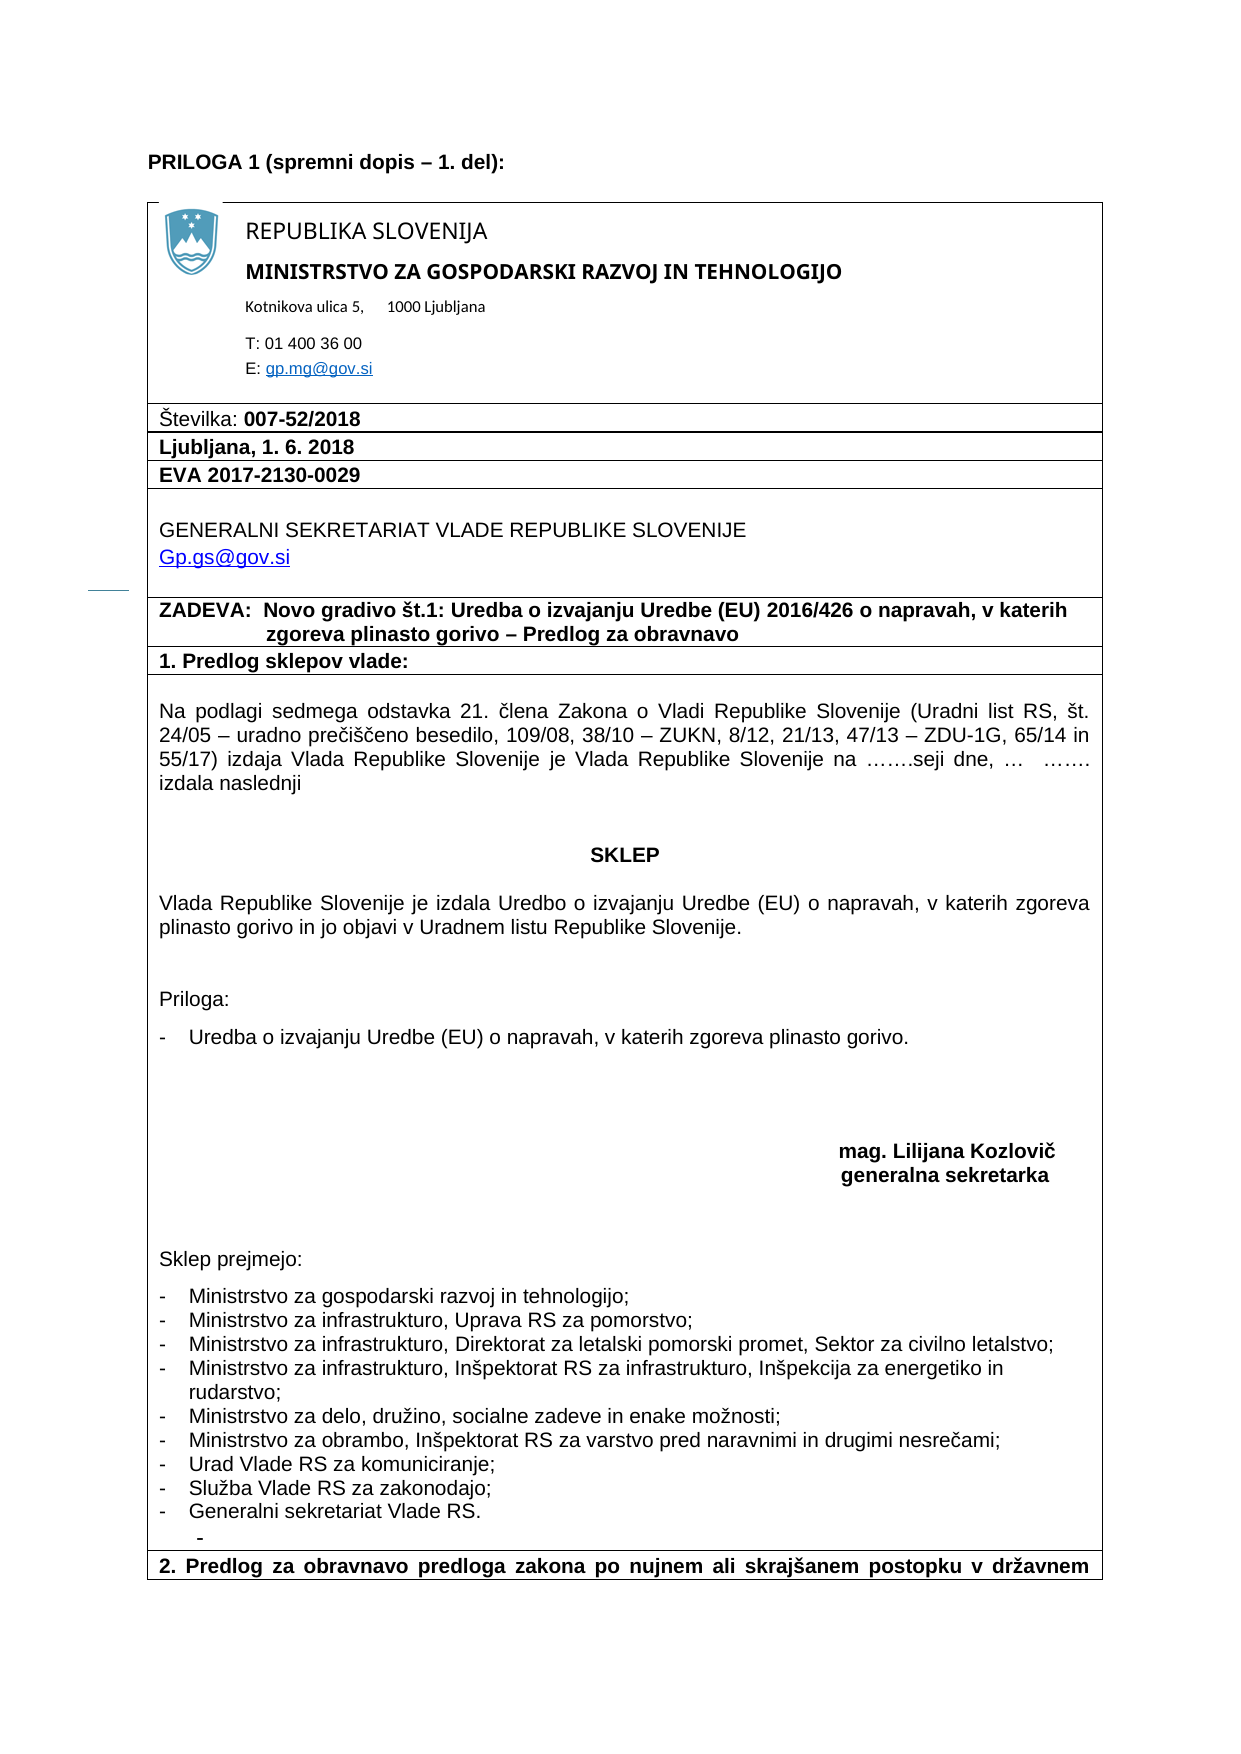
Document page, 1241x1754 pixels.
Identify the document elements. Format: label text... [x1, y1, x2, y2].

table_cell ZADEVA: Novo gradivo št.1: Uredba o izvajanju Uredbe (EU) 2016/426 o napravah, v katerih zgoreva plinasto gorivo – Predlog za obravnavo [148, 598, 1102, 646]
text PRILOGA 1 (spremni dopis – 1. del): [148, 148, 1093, 175]
table_cell GENERALNI SEKRETARIAT VLADE REPUBLIKE SLOVENIJE Gp.gs@gov.si [148, 489, 1102, 597]
table_cell Na podlagi sedmega odstavka 21. člena Zakona o Vladi Republike Slovenije (Uradni list RS, št. 24/05 – uradno prečiščeno besedilo, 109/08, 38/10 – ZUKN, 8/12, 21/13, 47/13 – ZDU-1G, 65/14 in 55/17) izdaja Vlada Republike Slovenije je Vlada Republike Slovenije na …….seji dne, … ……. izdala naslednji SKLEP Vlada Republike Slovenije je izdala Uredbo o izvajanju Uredbe (EU) o napravah, v katerih zgoreva plinasto gorivo in jo objavi v Uradnem listu Republike Slovenije. Priloga: Uredba o izvajanju Uredbe (EU) o napravah, v katerih zgoreva plinasto gorivo. mag. Lilijana Kozlovič generalna sekretarka Sklep prejmejo: Ministrstvo za gospodarski razvoj in tehnologijo; Ministrstvo za infrastrukturo, Uprava RS za pomorstvo; Ministrstvo za infrastrukturo, Direktorat za letalski pomorski promet, Sektor za civilno letalstvo; Ministrstvo za infrastrukturo, Inšpektorat RS za infrastrukturo, Inšpekcija za energetiko in rudarstvo; Ministrstvo za delo, družino, socialne zadeve in enake možnosti; Ministrstvo za obrambo, Inšpektorat RS za varstvo pred naravnimi in drugimi nesrečami; Urad Vlade RS za komuniciranje; Služba Vlade RS za zakonodajo; Generalni sekretariat Vlade RS. [148, 675, 1102, 1550]
table_header REPUBLIKA SLOVENIJA Ministrstvo za gospodarsKI RAZVOJ IN TEHNOLOGIJO Kotnikova ulica 5, 1000 Ljubljana T: 01 400 36 00 E: gp.mg@gov.si [234, 203, 1102, 403]
table_cell Številka: 007-52/2018 [148, 404, 1102, 431]
picture [158, 202, 223, 275]
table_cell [148, 1551, 1102, 1578]
table_cell EVA 2017-2130-0029 [148, 461, 1102, 488]
table_cell 1. Predlog sklepov vlade: [148, 647, 1102, 674]
table_header [148, 203, 234, 403]
table_cell Ljubljana, 1. 6. 2018 [148, 433, 1102, 459]
